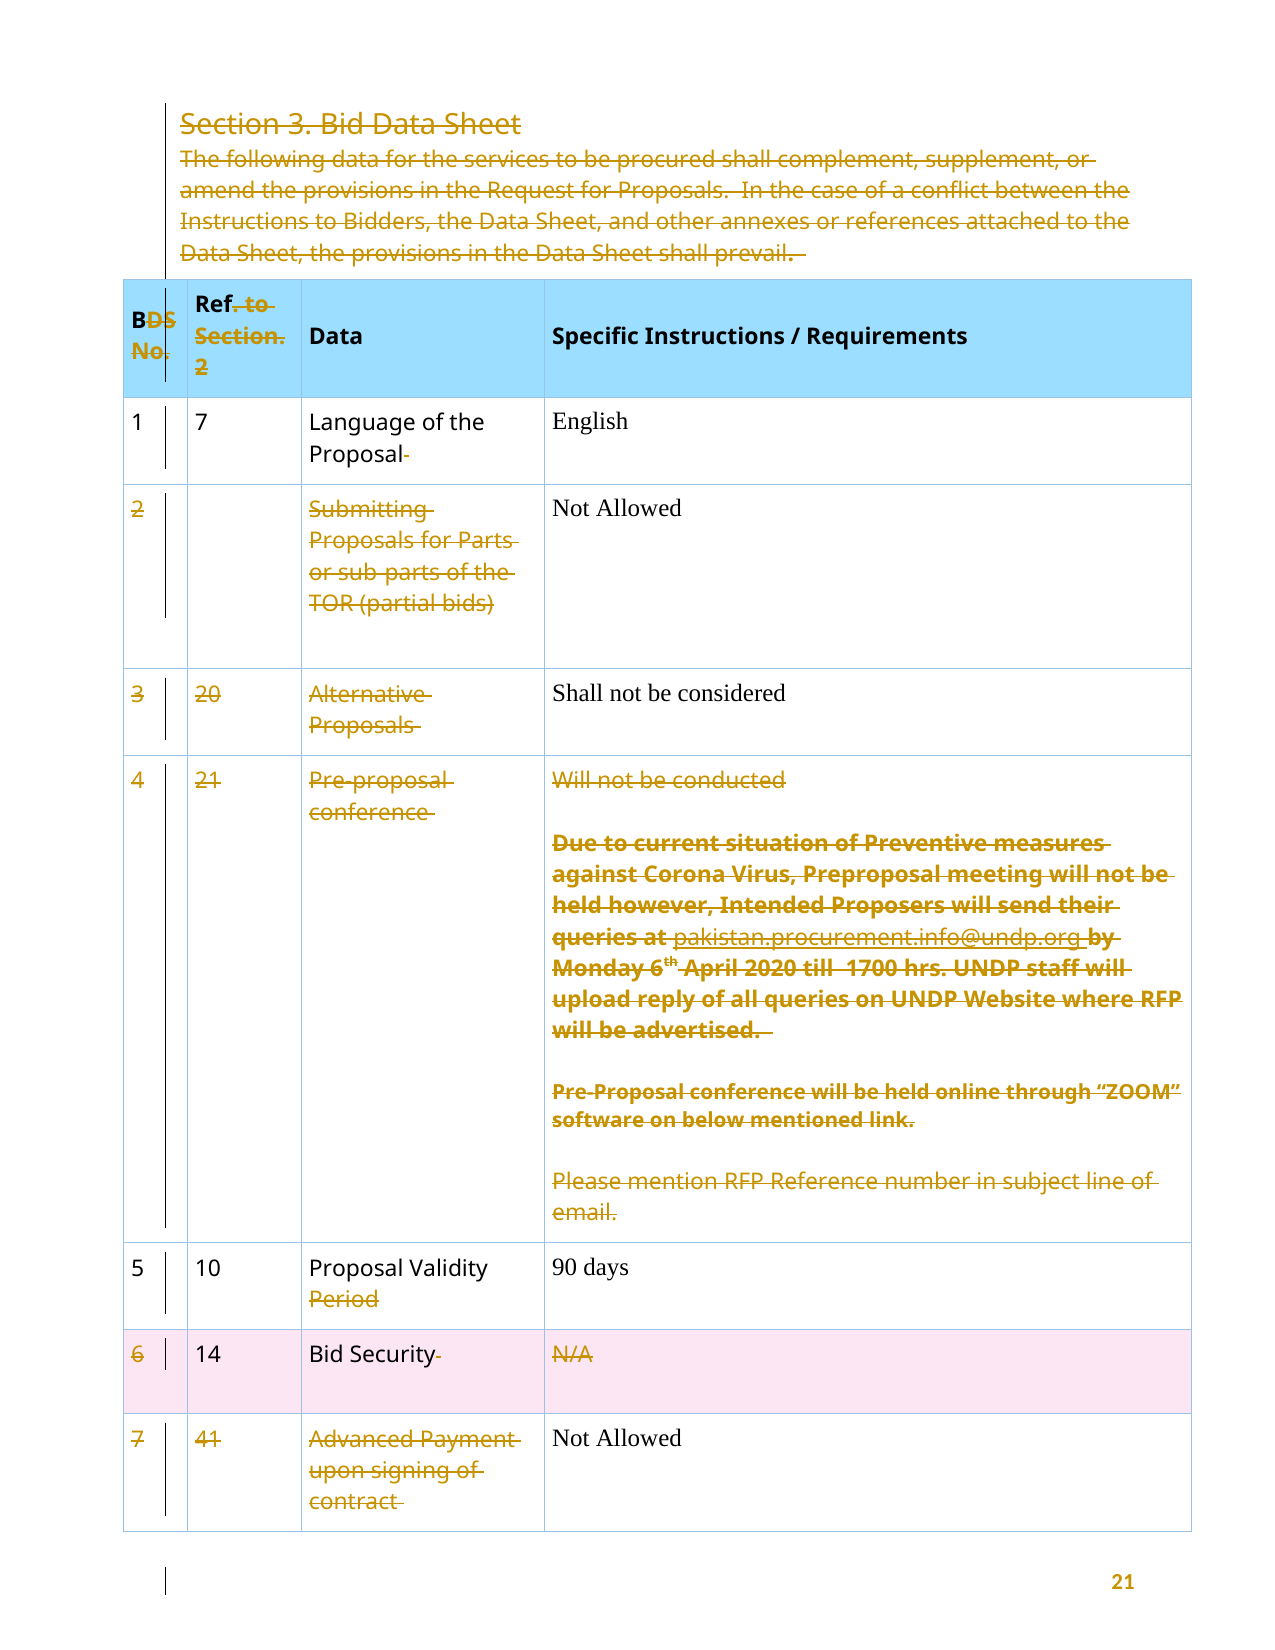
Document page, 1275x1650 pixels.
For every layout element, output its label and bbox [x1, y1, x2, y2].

table_cell [188, 1243, 301, 1329]
table_cell [302, 485, 544, 668]
table_cell [124, 756, 187, 1242]
table_cell [302, 1243, 544, 1329]
table_cell [545, 485, 1191, 668]
table_cell [124, 485, 187, 668]
table_cell [302, 398, 544, 484]
table_cell [124, 669, 187, 755]
table_cell [545, 1243, 1191, 1329]
table_cell [124, 1414, 187, 1531]
table_cell [188, 1414, 301, 1531]
table_header [545, 280, 1191, 397]
table_cell [302, 756, 544, 1242]
table_cell [188, 398, 301, 484]
table_cell [188, 669, 301, 755]
table_cell [545, 756, 1191, 1242]
table_cell [302, 669, 544, 755]
table_cell [545, 1414, 1191, 1531]
table_cell [302, 1414, 544, 1531]
table_cell [188, 756, 301, 1242]
table_cell [124, 398, 187, 484]
table_header [188, 280, 301, 397]
table_header [302, 280, 544, 397]
table_cell [545, 669, 1191, 755]
table_header [124, 280, 187, 397]
table_cell [124, 1243, 187, 1329]
table_cell [545, 398, 1191, 484]
table_cell [188, 485, 301, 668]
